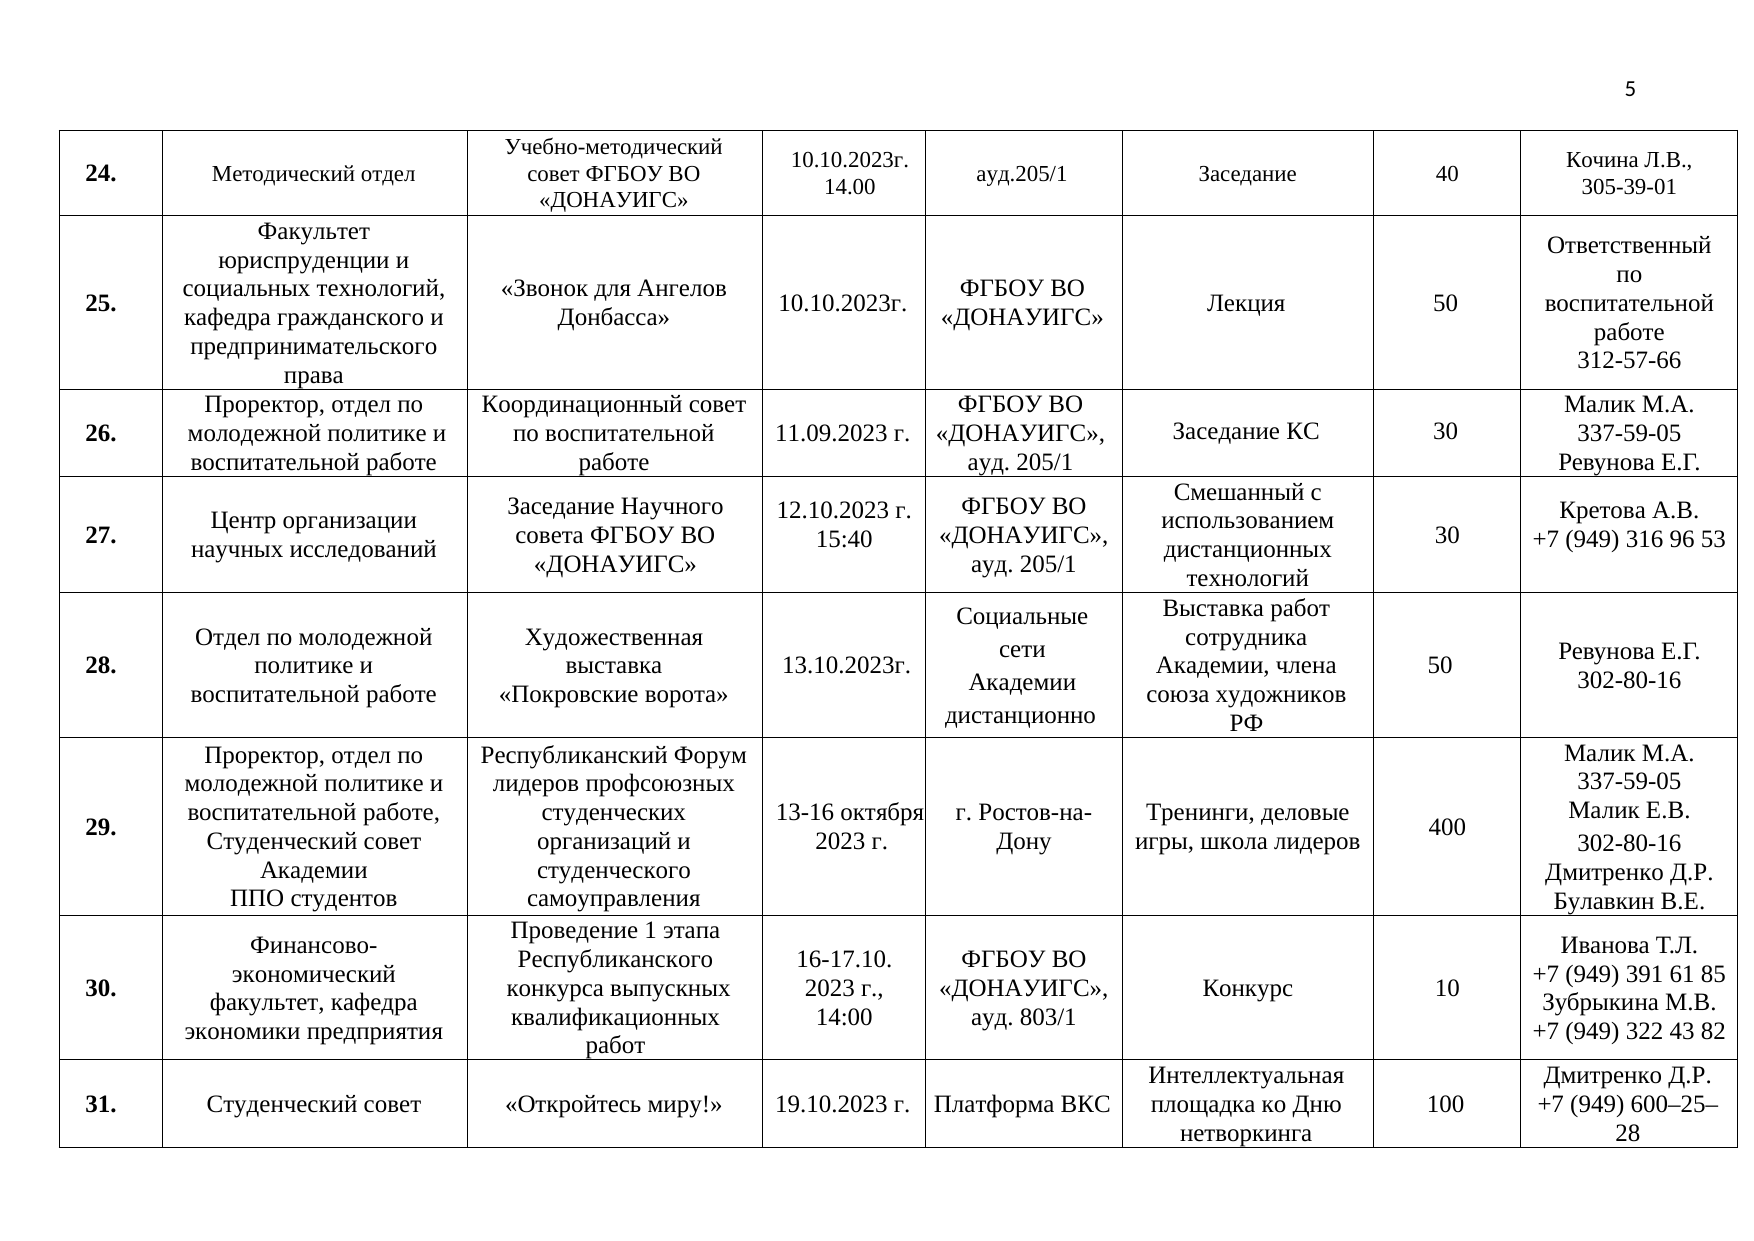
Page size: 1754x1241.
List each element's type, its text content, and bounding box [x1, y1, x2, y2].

table_cell «Откройтесь миру!» [468, 1060, 762, 1147]
table_cell Финансово-экономический факультет, кафедра экономики предприятия [163, 916, 467, 1059]
table_cell Тренинги, деловые игры, школа лидеров [1123, 738, 1373, 914]
table_cell 10 [1374, 916, 1520, 1059]
table_cell Заседание Научного совета ФГБОУ ВО «ДОНАУИГС» [468, 477, 762, 592]
table_cell 40 [1374, 131, 1520, 215]
table_cell ФГБОУ ВО «ДОНАУИГС», ауд. 205/1 [926, 477, 1122, 592]
table_cell Ответственный по воспитательной работе 312-57-66 [1521, 216, 1737, 388]
table_cell Центр организации научных исследований [163, 477, 467, 592]
table_cell 12.10.2023 г. 15:40 [763, 477, 925, 592]
table_cell ФГБОУ ВО «ДОНАУИГС», ауд. 205/1 [926, 390, 1122, 476]
table_cell Студенческий совет [163, 1060, 467, 1147]
table_cell 100 [1374, 1060, 1520, 1147]
table_cell Малик М.А. 337-59-05 Малик Е.В. 302-80-16 Дмитренко Д.Р. Булавкин В.Е. [1521, 738, 1737, 914]
table_cell Иванова Т.Л. +7 (949) 391 61 85 Зубрыкина М.В. +7 (949) 322 43 82 [1521, 916, 1737, 1059]
table_cell ауд.205/1 [926, 131, 1122, 215]
table_cell [60, 477, 162, 592]
table_cell ФГБОУ ВО «ДОНАУИГС», ауд. 803/1 [926, 916, 1122, 1059]
table_cell 16-17.10. 2023 г., 14:00 [763, 916, 925, 1059]
table_cell 10.10.2023г. 14.00 [763, 131, 925, 215]
table_cell Конкурс [1123, 916, 1373, 1059]
table_cell Смешанный с использованием дистанционных технологий [1123, 477, 1373, 592]
table_cell «Звонок для Ангелов Донбасса» [468, 216, 762, 388]
table_cell [60, 390, 162, 476]
table_cell Проректор, отдел по молодежной политике и воспитательной работе [163, 390, 467, 476]
table_cell Отдел по молодежной политике и воспитательной работе [163, 593, 467, 737]
table_cell [60, 916, 162, 1059]
table_cell 30 [1374, 477, 1520, 592]
table_cell 13.10.2023г. [763, 593, 925, 737]
table_cell 11.09.2023 г. [763, 390, 925, 476]
table_cell Факультет юриспруденции и социальных технологий, кафедра гражданского и предпринимательского права [163, 216, 467, 388]
table_cell Социальные сети Академии дистанционно [926, 593, 1122, 737]
table_cell 13-16 октября 2023 г. [763, 738, 925, 914]
table_cell [60, 1060, 162, 1147]
table_cell [60, 593, 162, 737]
table_cell Кочина Л.В., 305-39-01 [1521, 131, 1737, 215]
table_cell [60, 216, 162, 388]
table_cell Проведение 1 этапа Республиканского конкурса выпускных квалификационных работ [468, 916, 762, 1059]
table_cell 400 [1374, 738, 1520, 914]
table_cell 30 [1374, 390, 1520, 476]
table_cell Платформа ВКС [926, 1060, 1122, 1147]
table_cell Заседание КС [1123, 390, 1373, 476]
table_cell [60, 131, 162, 215]
table_cell [60, 738, 162, 914]
table_cell Республиканский Форум лидеров профсоюзных студенческих организаций и студенческого самоуправления [468, 738, 762, 914]
table_cell Интеллектуальная площадка ко Дню нетворкинга [1123, 1060, 1373, 1147]
table_cell Учебно-методический совет ФГБОУ ВО «ДОНАУИГС» [468, 131, 762, 215]
table_cell Проректор, отдел по молодежной политике и воспитательной работе, Студенческий совет Академии ППО студентов [163, 738, 467, 914]
table_cell Художественная выставка «Покровские ворота» [468, 593, 762, 737]
table_cell Выставка работ сотрудника Академии, члена союза художников РФ [1123, 593, 1373, 737]
table_cell 10.10.2023г. [763, 216, 925, 388]
table_cell ФГБОУ ВО «ДОНАУИГС» [926, 216, 1122, 388]
table_cell Дмитренко Д.Р. +7 (949) 600–25–28 [1521, 1060, 1737, 1147]
table_cell Лекция [1123, 216, 1373, 388]
table_cell Кретова А.В. +7 (949) 316 96 53 [1521, 477, 1737, 592]
table_cell 50 [1374, 593, 1520, 737]
table_cell Ревунова Е.Г. 302-80-16 [1521, 593, 1737, 737]
table_cell Малик М.А. 337-59-05 Ревунова Е.Г. [1521, 390, 1737, 476]
table_cell Методический отдел [163, 131, 467, 215]
table_cell г. Ростов-на-Дону [926, 738, 1122, 914]
table_cell Координационный совет по воспитательной работе [468, 390, 762, 476]
table_cell 19.10.2023 г. [763, 1060, 925, 1147]
table_cell 50 [1374, 216, 1520, 388]
table_cell Заседание [1123, 131, 1373, 215]
